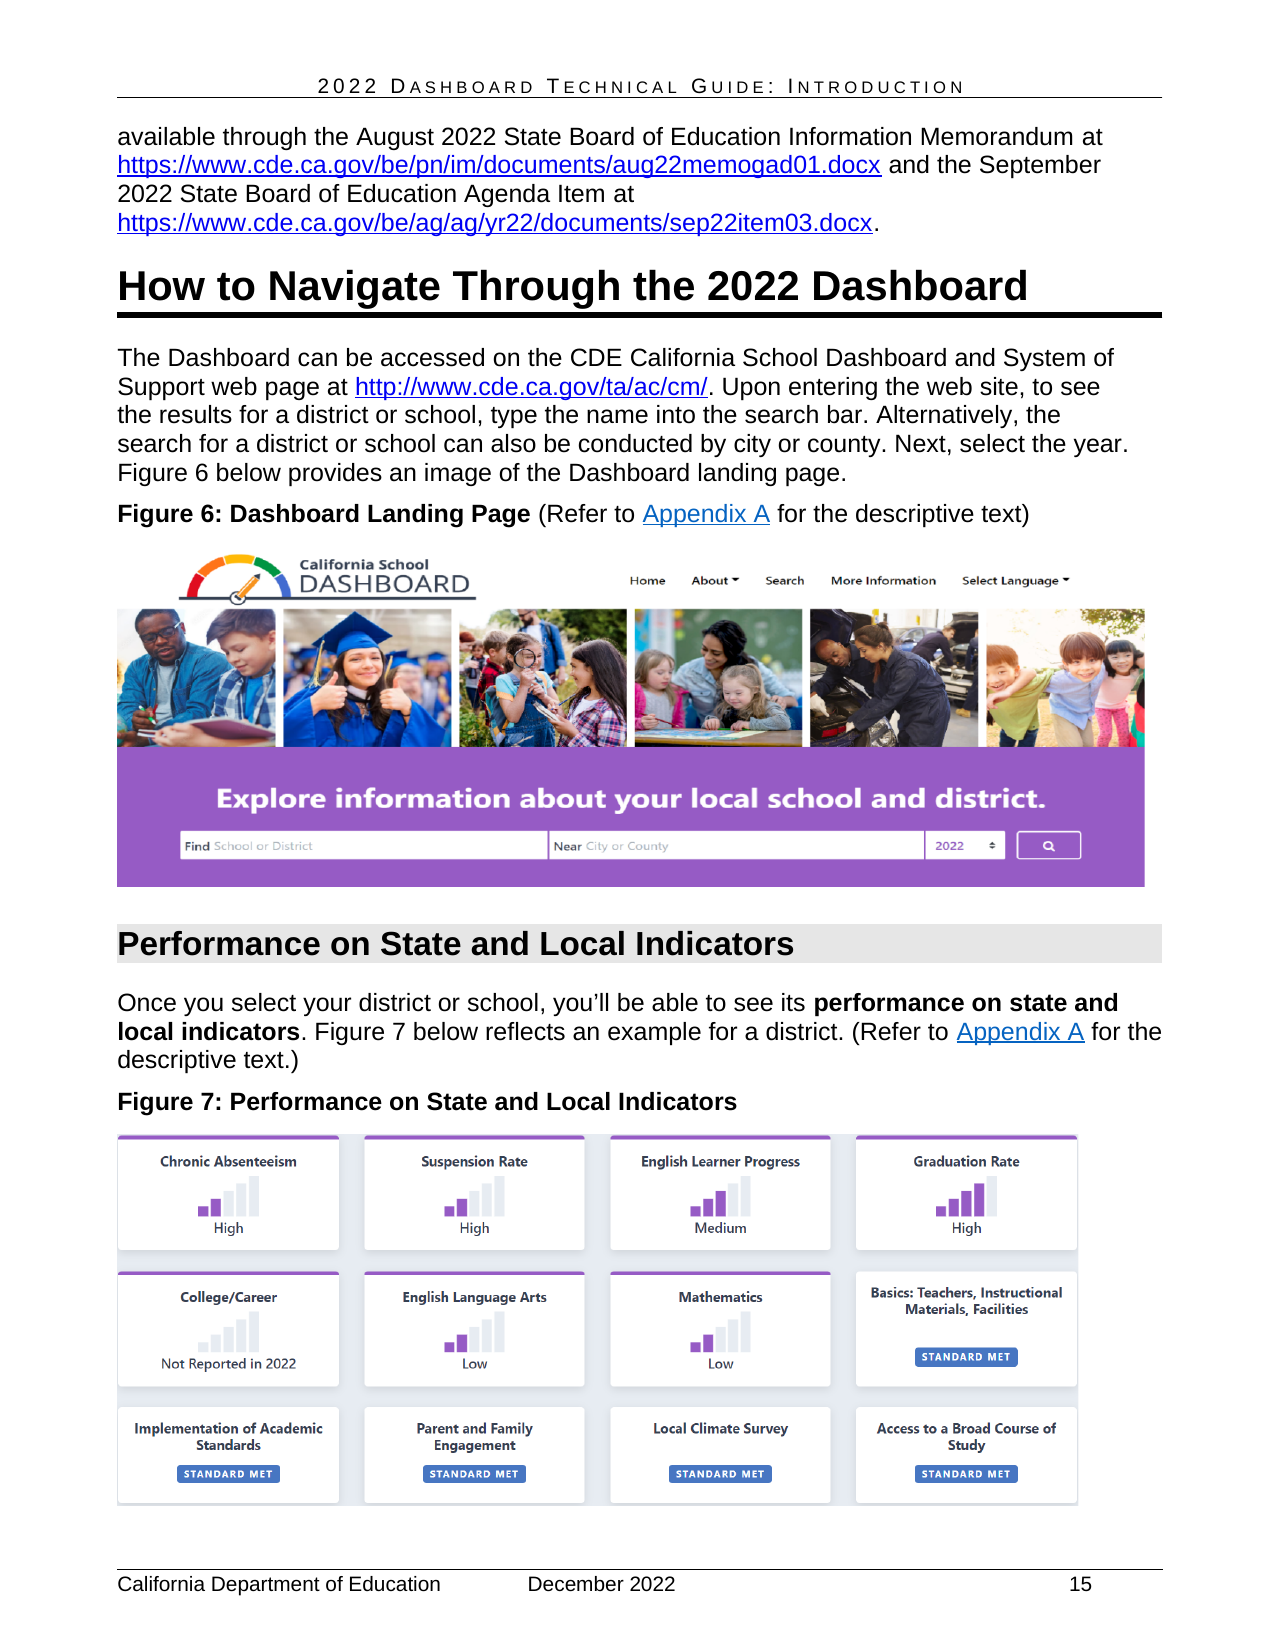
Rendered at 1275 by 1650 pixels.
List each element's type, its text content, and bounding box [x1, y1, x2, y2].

picture [117, 553, 1145, 887]
text Figure 6: Dashboard Landing Page (Refer to Appendix A for the descriptive text) [117, 499, 1134, 528]
text Once you select your district or school, you’ll be able to see its performance on state and local indicators. Figure 7 below reflects an example for a district. (Refer to Appendix A for the descriptive text.) [117, 988, 1162, 1074]
text Figure 7: Performance on State and Local Indicators [117, 1087, 1162, 1115]
subtitle How to Navigate Through the 2022 Dashboard [117, 262, 1162, 312]
text The Dashboard can be accessed on the CDE California School Dashboard and System of Support web page at http://www.cde.ca.gov/ta/ac/cm/. Upon entering the web site, to see the results for a district or school, type the name into the search bar. Alternatively, the search for a district or school can also be conducted by city or county. Next, select the year. Figure 6 below provides an image of the Dashboard landing page. [117, 343, 1134, 487]
subtitle Performance on State and Local Indicators [117, 924, 1162, 963]
picture [117, 1134, 1079, 1506]
